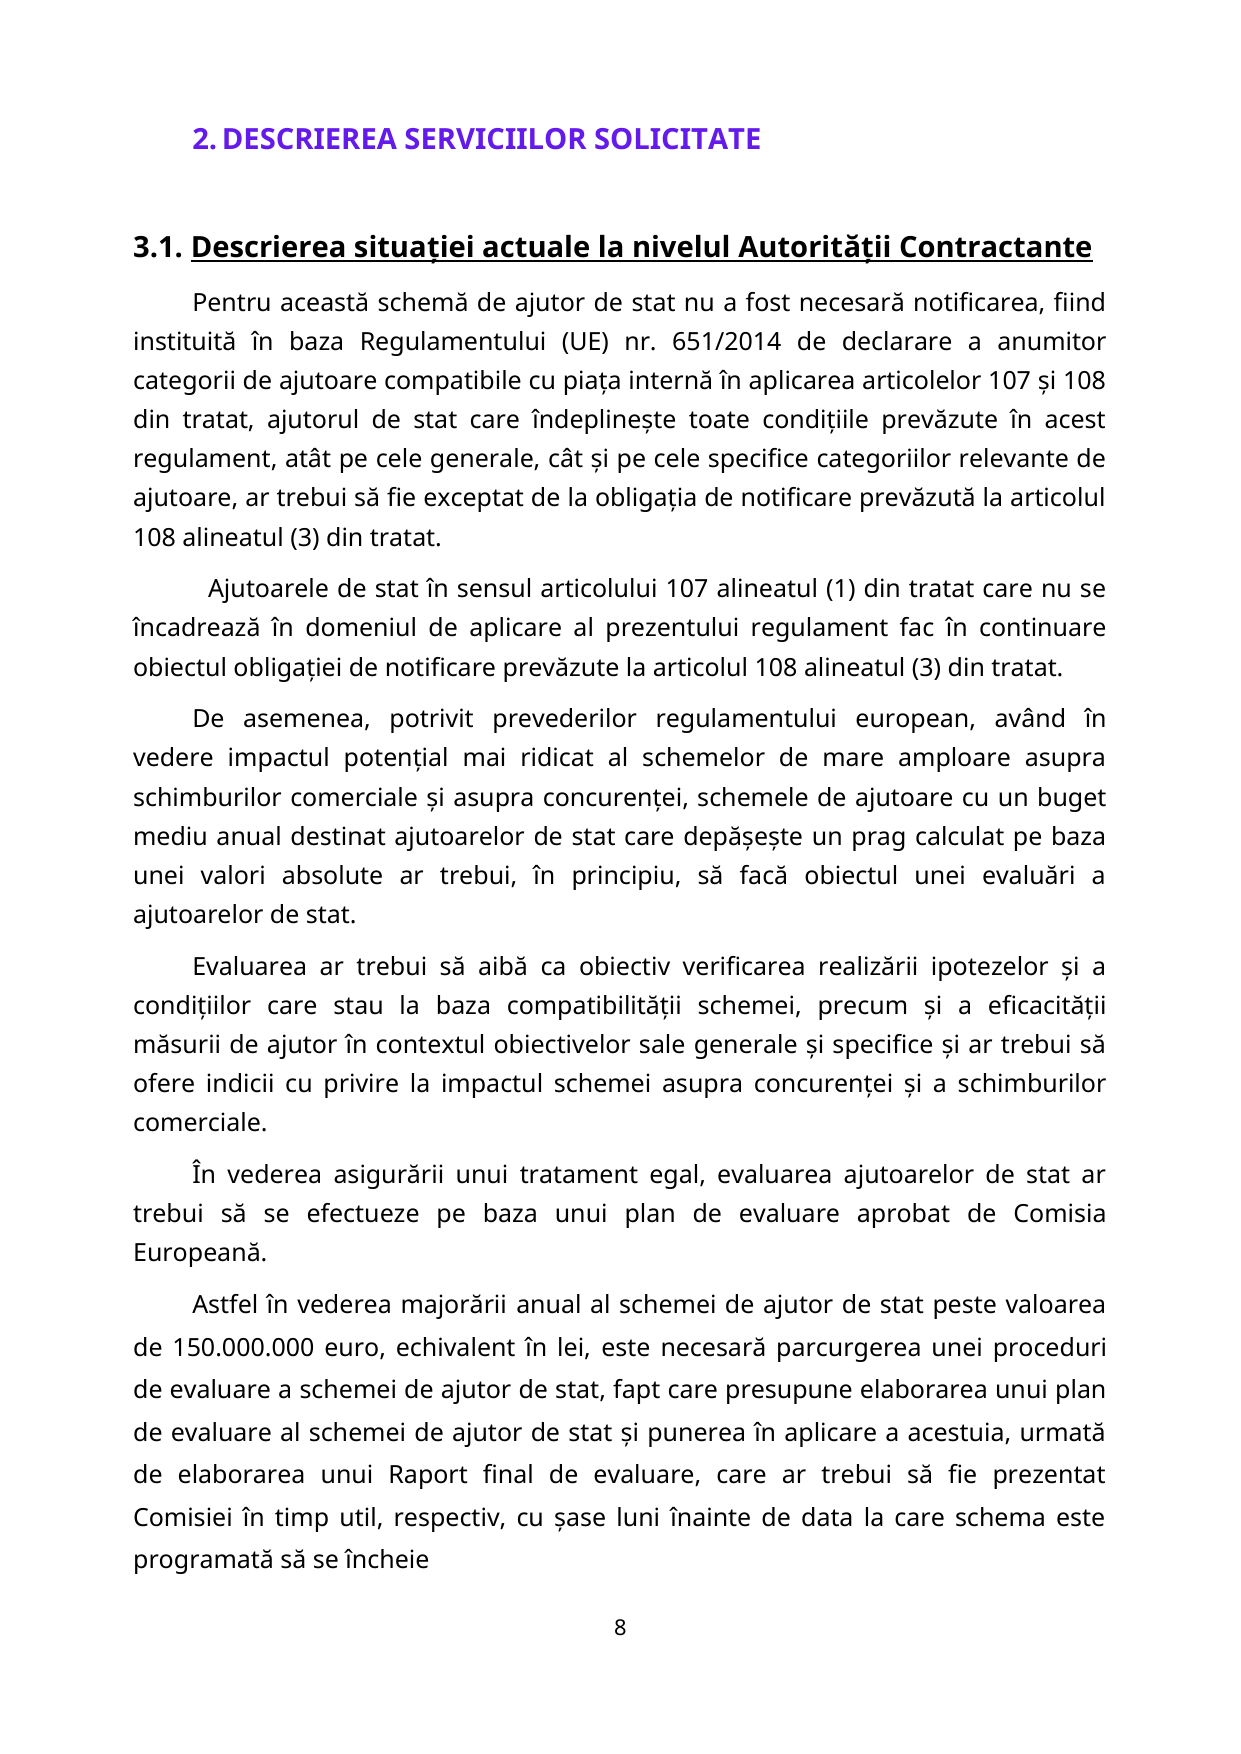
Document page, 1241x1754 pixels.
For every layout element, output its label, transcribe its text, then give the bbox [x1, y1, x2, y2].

text În vederea asigurării unui tratament egal, evaluarea ajutoarelor de stat ar trebui să se efectueze pe baza unui plan de evaluare aprobat de Comisia Europeană. [133, 1157, 1107, 1269]
subtitle DESCRIEREA SERVICIILOR SOLICITATE [133, 118, 1107, 158]
text Pentru această schemă de ajutor de stat nu a fost necesară notificarea, fiind instituită în baza Regulamentului (UE) nr. 651/2014 de declarare a anumitor categorii de ajutoare compatibile cu piața internă în aplicarea articolelor 107 și 108 din tratat, ajutorul de stat care îndeplinește toate condițiile prevăzute în acest regulament, atât pe cele generale, cât și pe cele specifice categoriilor relevante de ajutoare, ar trebui să fie exceptat de la obligația de notificare prevăzută la articolul 108 alineatul (3) din tratat. [133, 284, 1107, 553]
text 3.1. Descrierea situației actuale la nivelul Autorității Contractante [133, 226, 1107, 266]
text De asemenea, potrivit prevederilor regulamentului european, având în vedere impactul potențial mai ridicat al schemelor de mare amploare asupra schimburilor comerciale și asupra concurenței, schemele de ajutoare cu un buget mediu anual destinat ajutoarelor de stat care depășește un prag calculat pe baza unei valori absolute ar trebui, în principiu, să facă obiectul unei evaluări a ajutoarelor de stat. [133, 701, 1107, 931]
text Ajutoarele de stat în sensul articolului 107 alineatul (1) din tratat care nu se încadrează în domeniul de aplicare al prezentului regulament fac în continuare obiectul obligației de notificare prevăzute la articolul 108 alineatul (3) din tratat. [133, 571, 1107, 683]
text Evaluarea ar trebui să aibă ca obiectiv verificarea realizării ipotezelor și a condițiilor care stau la baza compatibilității schemei, precum și a eficacității măsurii de ajutor în contextul obiectivelor sale generale și specifice și ar trebui să ofere indicii cu privire la impactul schemei asupra concurenței și a schimburilor comerciale. [133, 948, 1107, 1139]
text Astfel în vederea majorării anual al schemei de ajutor de stat peste valoarea de 150.000.000 euro, echivalent în lei, este necesară parcurgerea unei proceduri de evaluare a schemei de ajutor de stat, fapt care presupune elaborarea unui plan de evaluare al schemei de ajutor de stat și punerea în aplicare a acestuia, urmată de elaborarea unui Raport final de evaluare, care ar trebui să fie prezentat Comisiei în timp util, respectiv, cu șase luni înainte de data la care schema este programată să se încheie [133, 1287, 1107, 1576]
